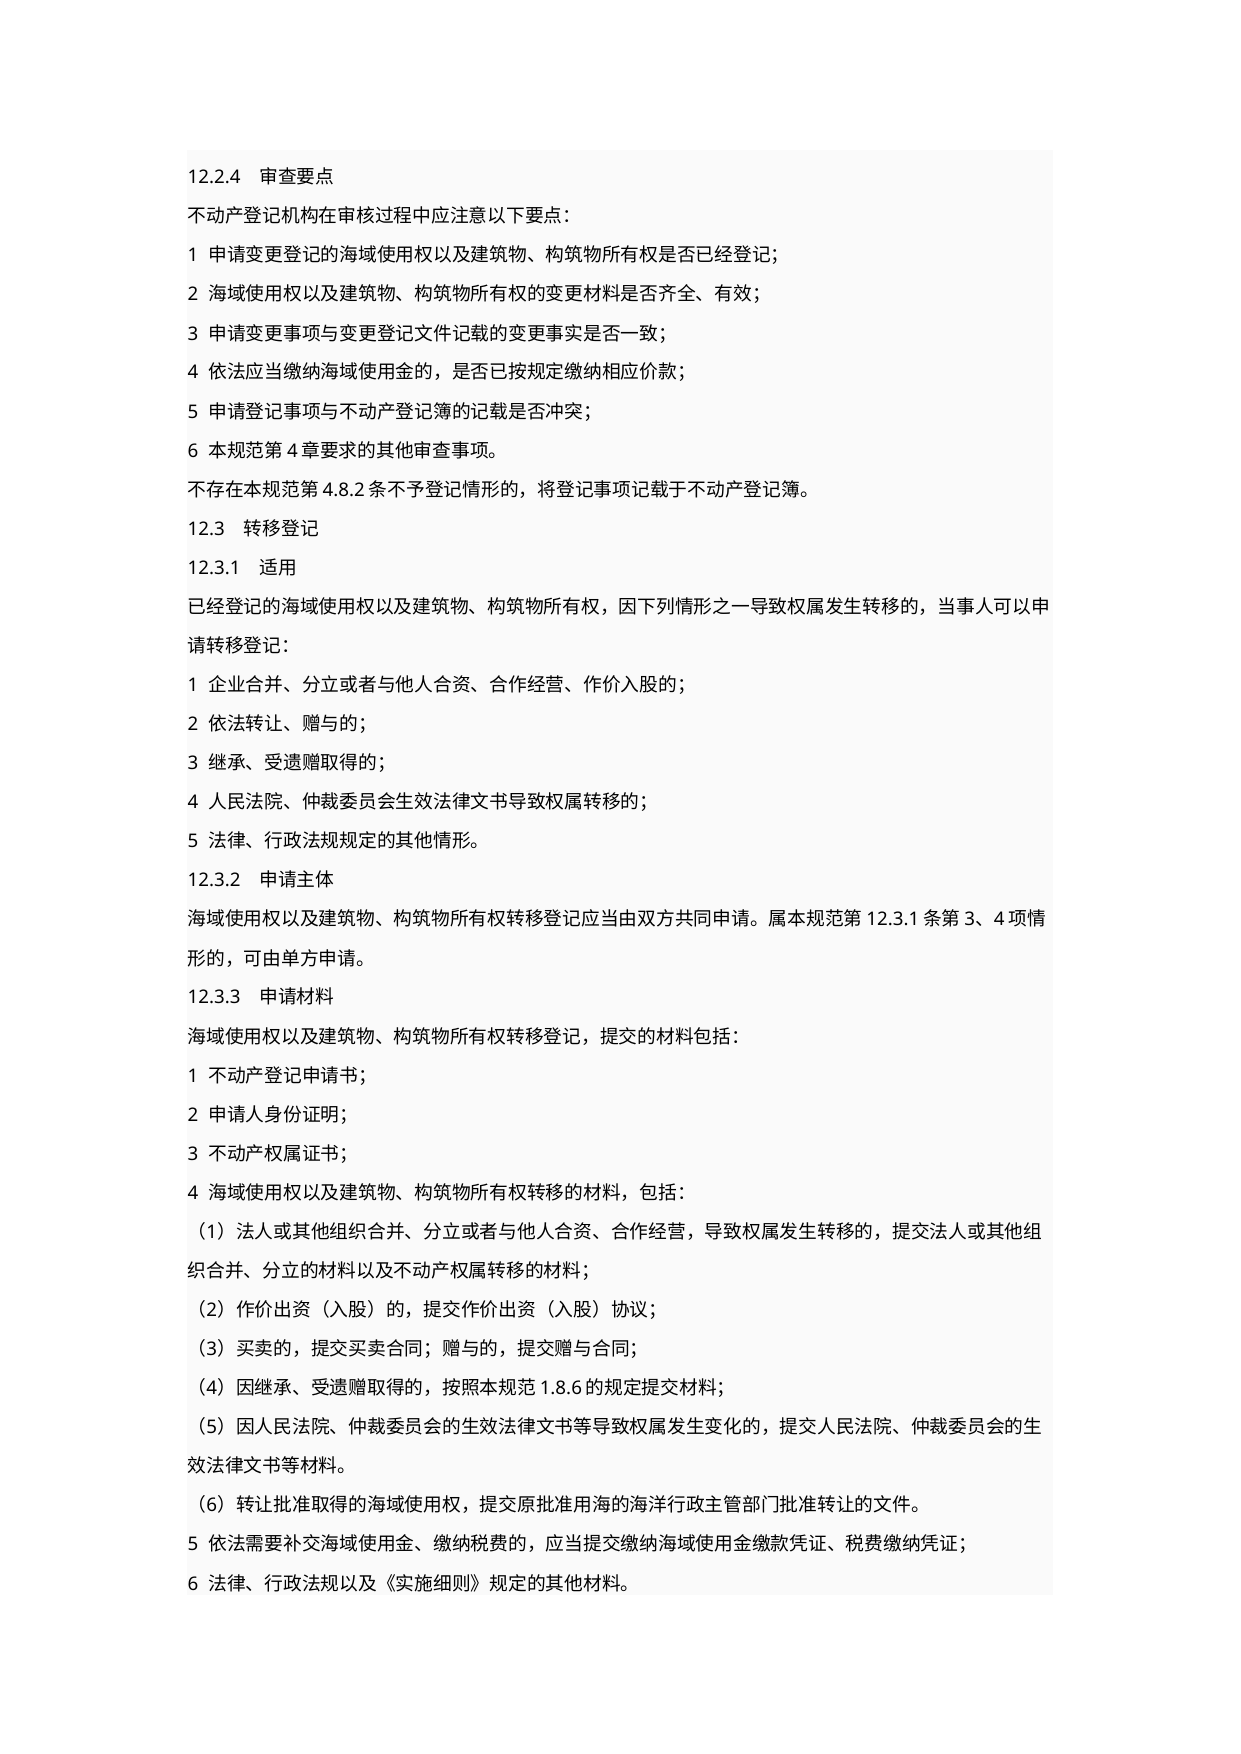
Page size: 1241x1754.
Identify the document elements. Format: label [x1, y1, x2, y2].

text [187, 150, 1053, 1595]
